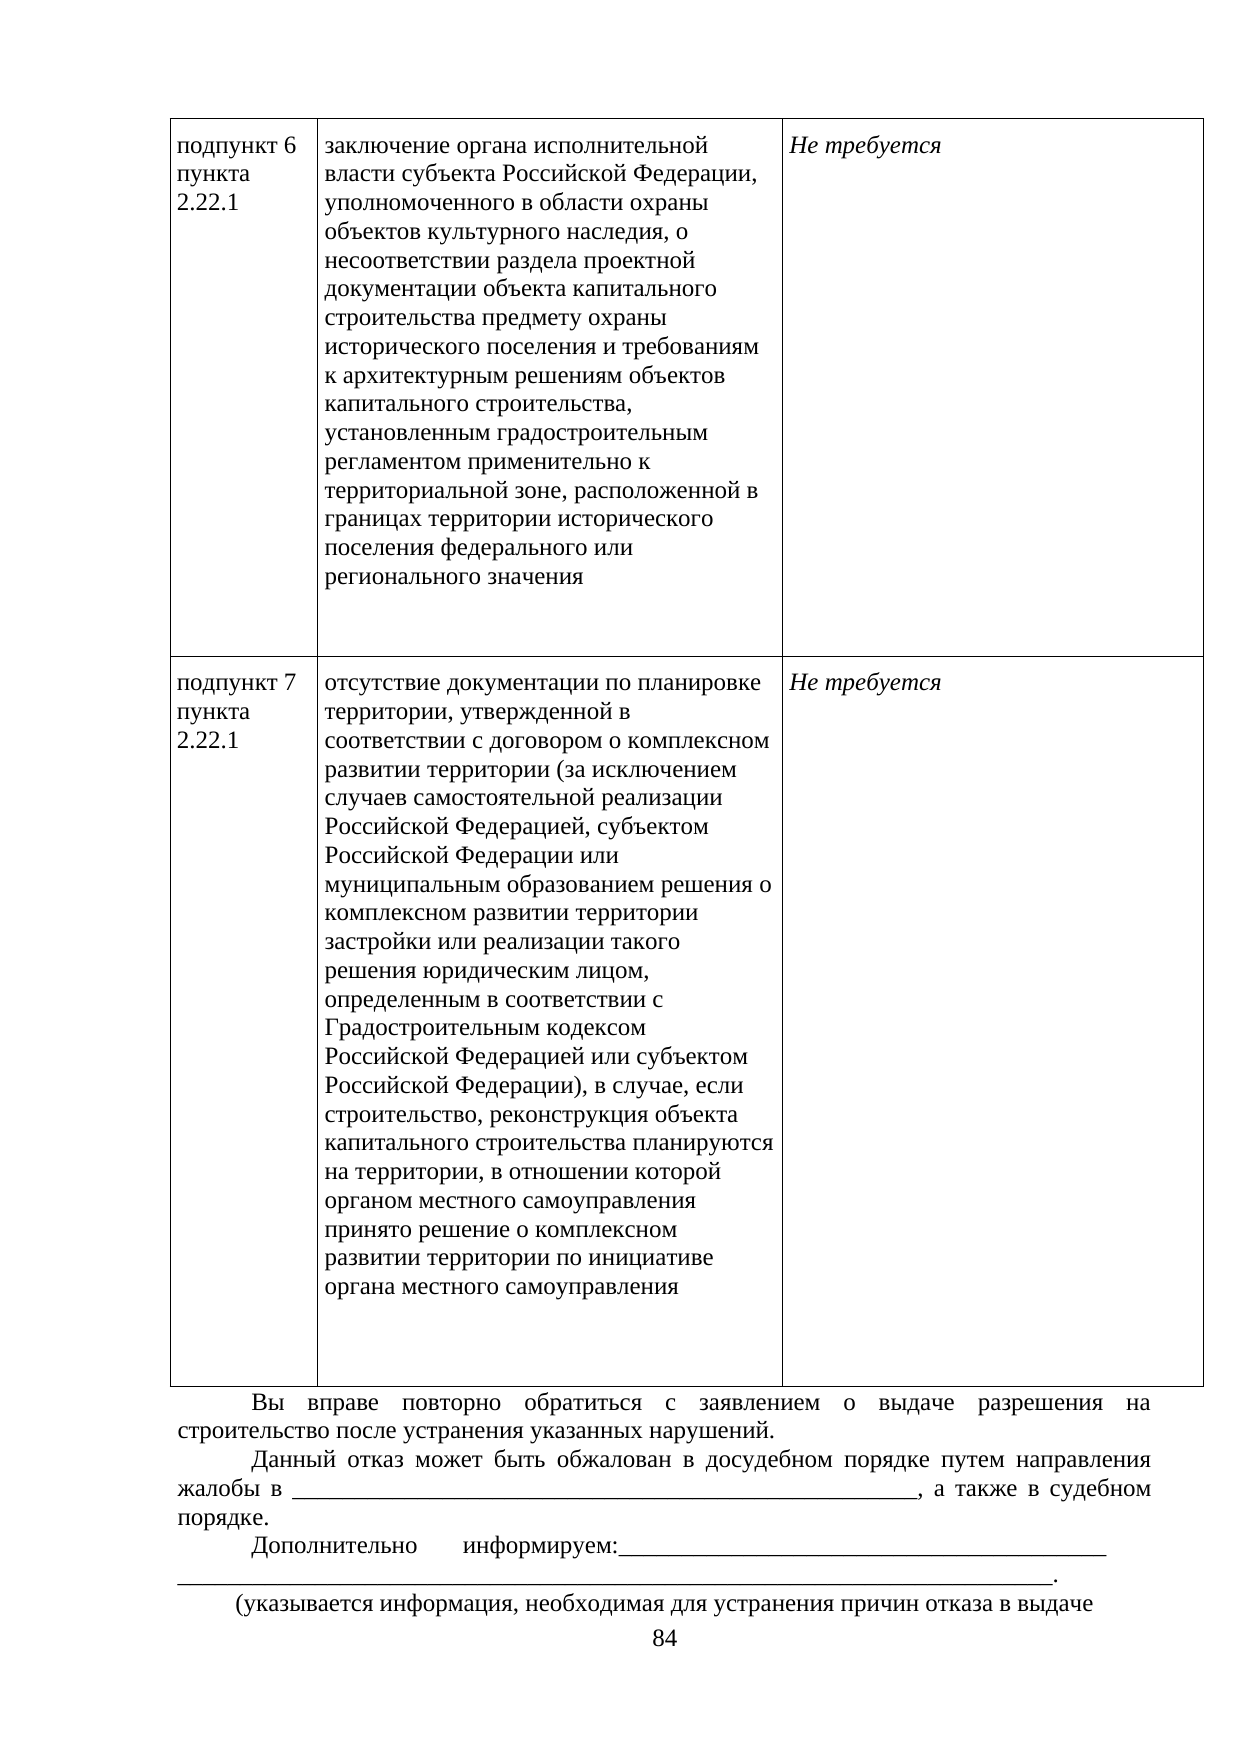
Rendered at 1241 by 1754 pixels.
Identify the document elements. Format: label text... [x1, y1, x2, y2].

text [177, 1588, 1152, 1617]
table_cell подпункт 7 пункта 2.22.1 [171, 657, 317, 1386]
table_cell Не требуется [783, 657, 1203, 1386]
table_cell заключение органа исполнительной власти субъекта Российской Федерации, уполномоченного в области охраны объектов культурного наследия, о несоответствии раздела проектной документации объекта капитального строительства предмету охраны исторического поселения и требованиям к архитектурным решениям объектов капитального строительства, установленным градостроительным регламентом применительно к территориальной зоне, расположенной в границах территории исторического поселения федерального или регионального значения [318, 119, 782, 656]
text Вы вправе повторно обратиться с заявлением о выдаче разрешения на строительство после устранения указанных нарушений. [177, 1387, 1152, 1444]
table_cell отсутствие документации по планировке территории, утвержденной в соответствии с договором о комплексном развитии территории (за исключением случаев самостоятельной реализации Российской Федерацией, субъектом Российской Федерации или муниципальным образованием решения о комплексном развитии территории застройки или реализации такого решения юридическим лицом, определенным в соответствии с Градостроительным кодексом Российской Федерацией или субъектом Российской Федерации), в случае, если строительство, реконструкция объекта капитального строительства планируются на территории, в отношении которой органом местного самоуправления принято решение о комплексном развитии территории по инициативе органа местного самоуправления [318, 657, 782, 1386]
table_cell подпункт 6 пункта 2.22.1 [171, 119, 317, 656]
text Дополнительно информируем:_______________________________________ ______________________________________________________________________. [177, 1530, 1152, 1588]
text Данный отказ может быть обжалован в досудебном порядке путем направления жалобы в __________________________________________________, а также в судебном порядке. [177, 1444, 1152, 1530]
table_cell Не требуется [783, 119, 1203, 656]
